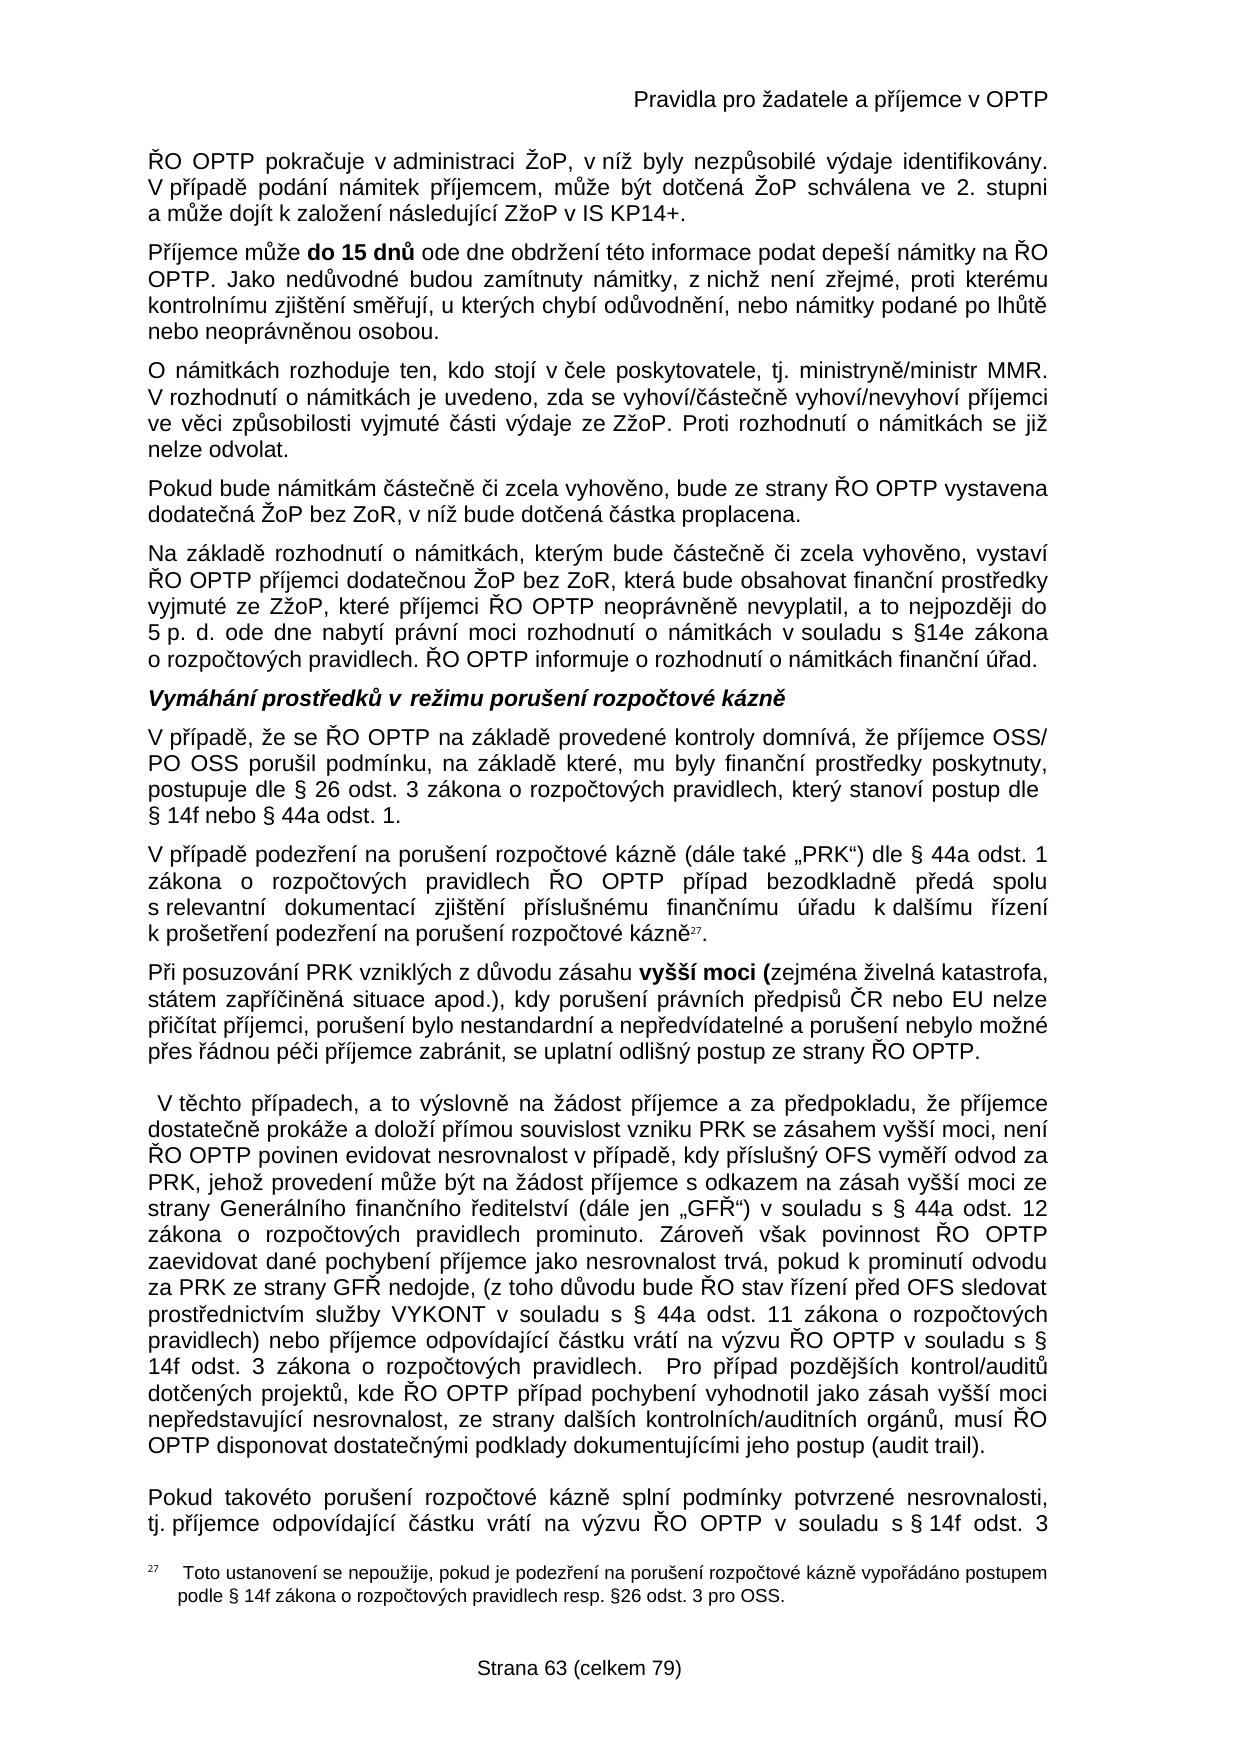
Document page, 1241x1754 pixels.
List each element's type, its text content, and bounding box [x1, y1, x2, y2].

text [148, 1484, 1048, 1536]
text Na základě rozhodnutí o námitkách, kterým bude částečně či zcela vyhověno, vystaví ŘO OPTP příjemci dodatečnou ŽoP bez ZoR, která bude obsahovat finanční prostředky vyjmuté ze ZžoP, které příjemci ŘO OPTP neoprávněně nevyplatil, a to nejpozději do 5 p. d. ode dne nabytí právní moci rozhodnutí o námitkách v souladu s §14e zákona o rozpočtových pravidlech. ŘO OPTP informuje o rozhodnutí o námitkách finanční úřad. [148, 540, 1048, 672]
text Při posuzování PRK vzniklých z důvodu zásahu vyšší moci (zejména živelná katastrofa, státem zapříčiněná situace apod.), kdy porušení právních předpisů ČR nebo EU nelze přičítat příjemci, porušení bylo nestandardní a nepředvídatelné a porušení nebylo možné přes řádnou péči příjemce zabránit, se uplatní odlišný postup ze strany ŘO OPTP. [148, 959, 1048, 1065]
text V případě podezření na porušení rozpočtové kázně (dále také „PRK“) dle § 44a odst. 1 zákona o rozpočtových pravidlech ŘO OPTP případ bezodkladně předá spolu s relevantní dokumentací zjištění příslušnému finančnímu úřadu k dalšímu řízení k prošetření podezření na porušení rozpočtové kázně. [148, 841, 1048, 947]
text Vymáhání prostředků v režimu porušení rozpočtové kázně [148, 684, 1048, 711]
text ŘO OPTP pokračuje v administraci ŽoP, v níž byly nezpůsobilé výdaje identifikovány. V případě podání námitek příjemcem, může být dotčená ŽoP schválena ve 2. stupni a může dojít k založení následující ZžoP v IS KP14+. [148, 148, 1048, 227]
text V případě, že se ŘO OPTP na základě provedené kontroly domnívá, že příjemce OSS/ PO OSS porušil podmínku, na základě které, mu byly finanční prostředky poskytnuty, postupuje dle § 26 odst. 3 zákona o rozpočtových pravidlech, který stanoví postup dle § 14f nebo § 44a odst. 1. [148, 723, 1048, 829]
text Pokud bude námitkám částečně či zcela vyhověno, bude ze strany ŘO OPTP vystavena dodatečná ŽoP bez ZoR, v níž bude dotčená částka proplacena. [148, 475, 1048, 528]
text Příjemce může do 15 dnů ode dne obdržení této informace podat depeší námitky na ŘO OPTP. Jako nedůvodné budou zamítnuty námitky, z nichž není zřejmé, proti kterému kontrolnímu zjištění směřují, u kterých chybí odůvodnění, nebo námitky podané po lhůtě nebo neoprávněnou osobou. [148, 239, 1048, 345]
text V těchto případech, a to výslovně na žádost příjemce a za předpokladu, že příjemce dostatečně prokáže a doloží přímou souvislost vzniku PRK se zásahem vyšší moci, není ŘO OPTP povinen evidovat nesrovnalost v případě, kdy příslušný OFS vyměří odvod za PRK, jehož provedení může být na žádost příjemce s odkazem na zásah vyšší moci ze strany Generálního finančního ředitelství (dále jen „GFŘ“) v souladu s § 44a odst. 12 zákona o rozpočtových pravidlech prominuto. Zároveň však povinnost ŘO OPTP zaevidovat dané pochybení příjemce jako nesrovnalost trvá, pokud k prominutí odvodu za PRK ze strany GFŘ nedojde, (z toho důvodu bude ŘO stav řízení před OFS sledovat prostřednictvím služby VYKONT v souladu s § 44a odst. 11 zákona o rozpočtových pravidlech) nebo příjemce odpovídající částku vrátí na výzvu ŘO OPTP v souladu s § 14f odst. 3 zákona o rozpočtových pravidlech. Pro případ pozdějších kontrol/auditů dotčených projektů, kde ŘO OPTP případ pochybení vyhodnotil jako zásah vyšší moci nepředstavující nesrovnalost, ze strany dalších kontrolních/auditních orgánů, musí ŘO OPTP disponovat dostatečnými podklady dokumentujícími jeho postup (audit trail). [148, 1090, 1048, 1459]
text O námitkách rozhoduje ten, kdo stojí v čele poskytovatele, tj. ministryně/ministr MMR. V rozhodnutí o námitkách je uvedeno, zda se vyhoví/částečně vyhoví/nevyhoví příjemci ve věci způsobilosti vyjmuté části výdaje ze ZžoP. Proti rozhodnutí o námitkách se již nelze odvolat. [148, 357, 1048, 463]
